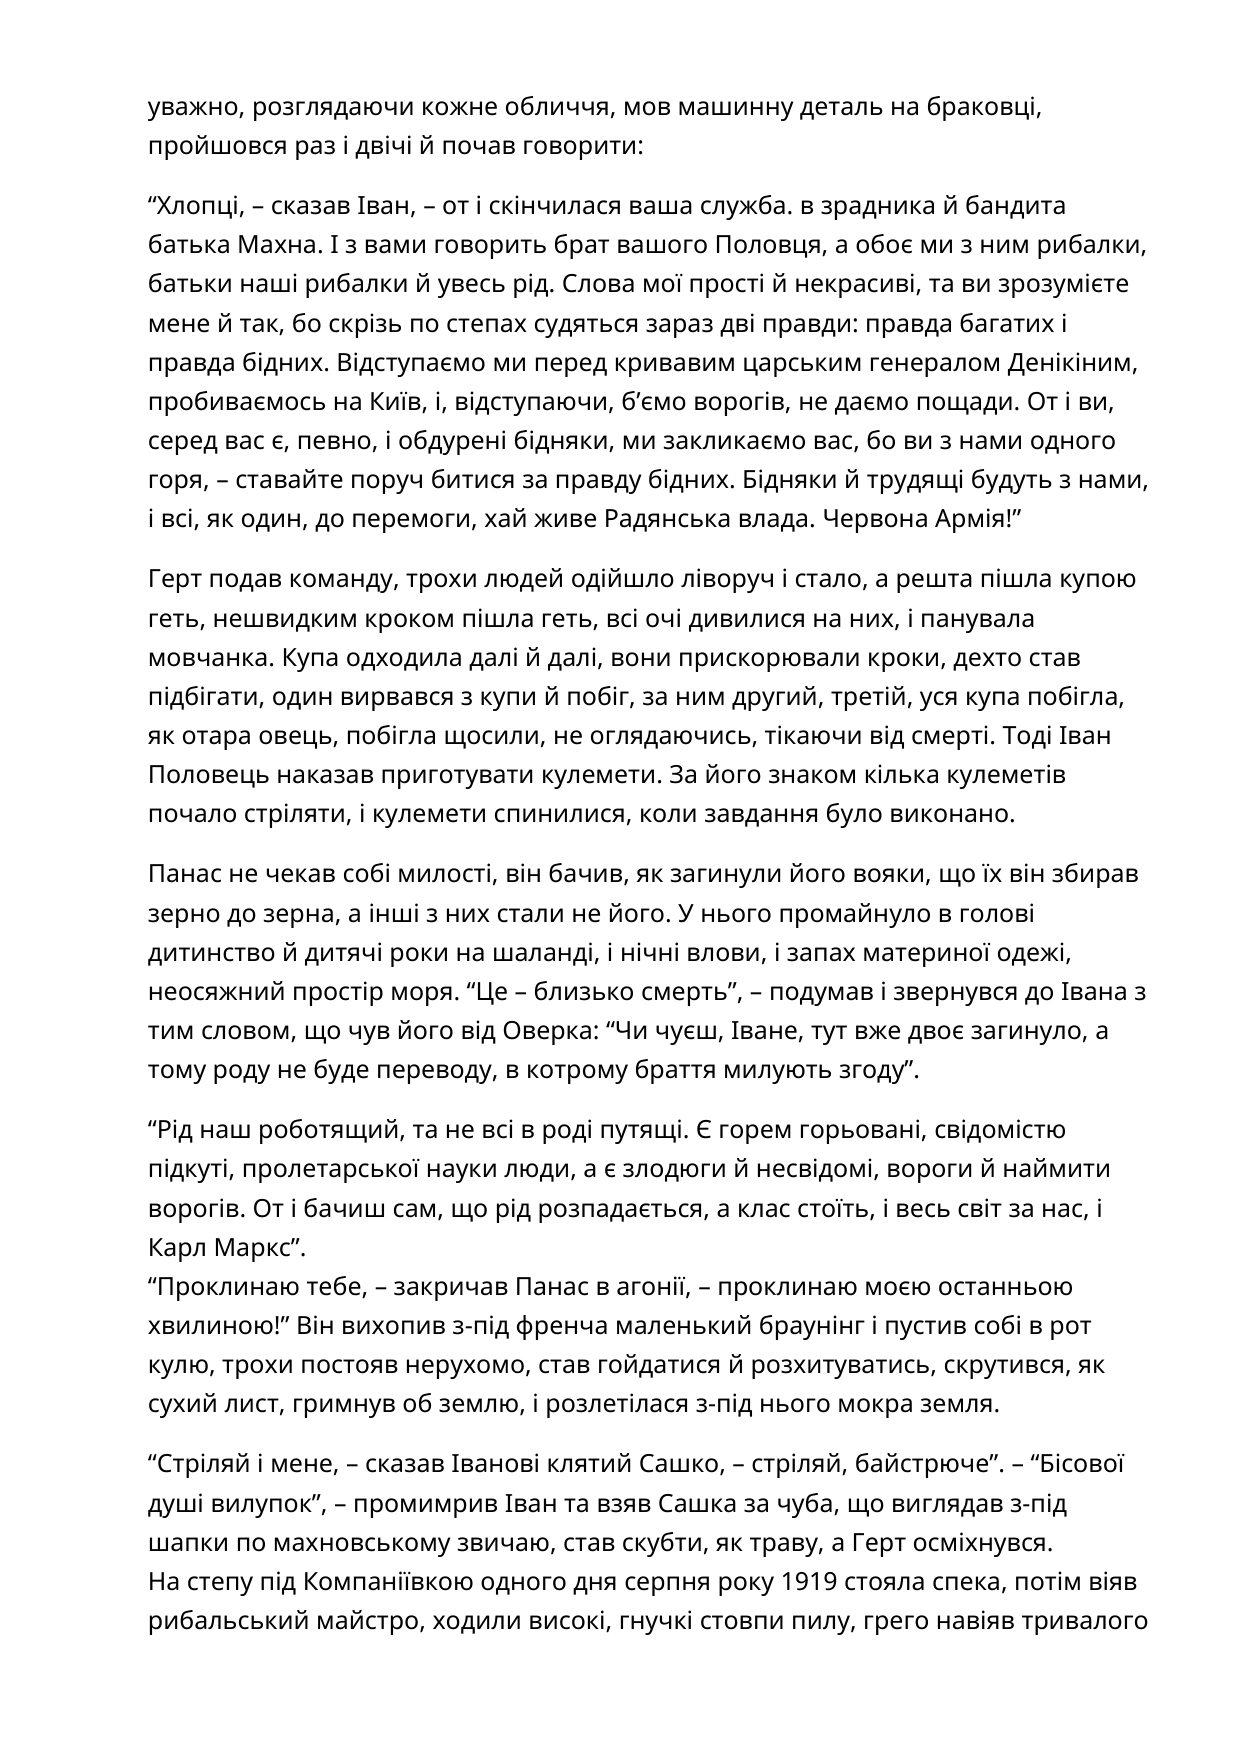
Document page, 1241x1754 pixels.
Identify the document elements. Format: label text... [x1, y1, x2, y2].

text Герт подав команду, трохи людей одійшло ліворуч і стало, а решта пішла купою геть, нешвидким кроком пішла геть, всі очі дивилися на них, і панувала мовчанка. Купа одходила далі й далі, вони прискорювали кроки, дехто став підбігати, один вирвався з купи й побіг, за ним другий, третій, уся купа побігла, як отара овець, побігла щосили, не оглядаючись, тікаючи від смерті. Тоді Іван Половець наказав приготувати кулемети. За його знаком кілька кулеметів почало стріляти, і кулемети спинилися, коли завдання було виконано. [148, 561, 1152, 830]
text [148, 1446, 1152, 1637]
text “Хлопці, – сказав Іван, – от і скінчилася ваша служба. в зрадника й бандита батька Махна. І з вами говорить брат вашого Половця, а обоє ми з ним рибалки, батьки наші рибалки й увесь рід. Слова мої прості й некрасиві, та ви зрозумієте мене й так, бо скрізь по степах судяться зараз дві правди: правда багатих і правда бідних. Відступаємо ми перед кривавим царським генералом Денікіним, пробиваємось на Київ, і, відступаючи, б’ємо ворогів, не даємо пощади. От і ви, серед вас є, певно, і обдурені бідняки, ми закликаємо вас, бо ви з нами одного горя, – ставайте поруч битися за правду бідних. Бідняки й трудящі будуть з нами, і всі, як один, до перемоги, хай живе Радянська влада. Червона Армія!” [148, 188, 1152, 535]
text “Рід наш роботящий, та не всі в роді путящі. Є горем горьовані, свідомістю підкуті, пролетарської науки люди, а є злодюги й несвідомі, вороги й наймити ворогів. От і бачиш сам, що рід розпадається, а клас стоїть, і весь світ за нас, і Карл Маркс”. “Проклинаю тебе, – закричав Панас в агонії, – проклинаю моєю останньою хвилиною!” Він вихопив з-під френча маленький браунінг і пустив собі в рот кулю, трохи постояв нерухомо, став гойдатися й розхитуватись, скрутився, як сухий лист, гримнув об землю, і розлетілася з-під нього мокра земля. [148, 1112, 1152, 1420]
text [148, 88, 1152, 162]
text Панас не чекав собі милості, він бачив, як загинули його вояки, що їх він збирав зерно до зерна, а інші з них стали не його. У нього промайнуло в голові дитинство й дитячі роки на шаланді, і нічні влови, і запах материної одежі, неосяжний простір моря. “Це – близько смерть”, – подумав і звернувся до Івана з тим словом, що чув його від Оверка: “Чи чуєш, Іване, тут вже двоє загинуло, а тому роду не буде переводу, в котрому браття милують згоду”. [148, 856, 1152, 1086]
